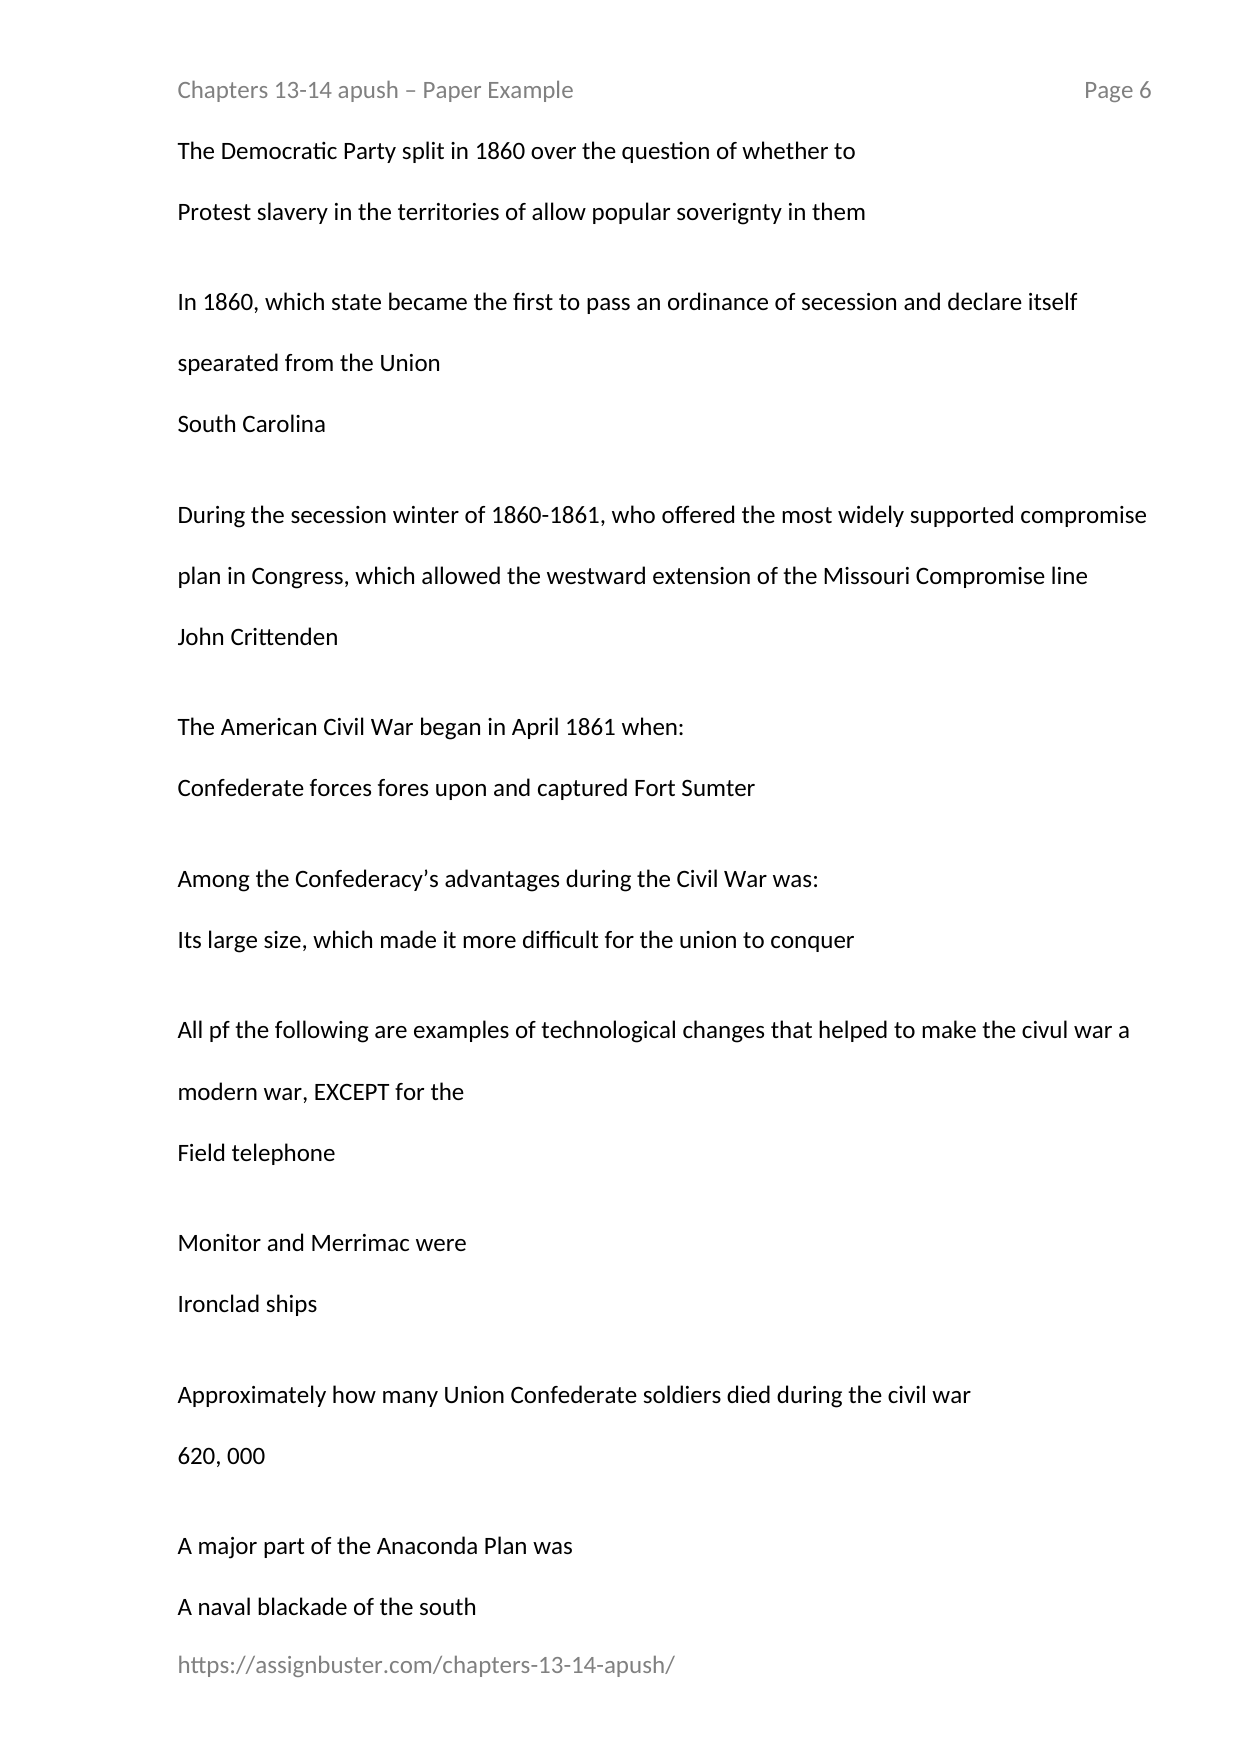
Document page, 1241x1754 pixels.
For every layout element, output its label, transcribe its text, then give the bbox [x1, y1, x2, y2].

text Among the Confederacy’s advantages during the Civil War was: Its large size, which made it more difficult for the union to conquer [177, 863, 1152, 955]
text A major part of the Anaconda Plan was A naval blackade of the south [177, 1530, 1152, 1622]
text All pf the following are examples of technological changes that helped to make the civul war a modern war, EXCEPT for the Field telephone [177, 1015, 1152, 1167]
text Approximately how many Union Confederate soldiers died during the civil war 620, 000 [177, 1379, 1152, 1470]
text The Democratic Party split in 1860 over the question of whether to Protest slavery in the territories of allow popular soverignty in them [177, 135, 1152, 226]
text In 1860, which state became the first to pass an ordinance of secession and declare itself spearated from the Union South Carolina [177, 286, 1152, 439]
text During the secession winter of 1860-1861, who offered the most widely supported compromise plan in Congress, which allowed the westward extension of the Missouri Compromise line John Crittenden [177, 499, 1152, 652]
text Monitor and Merrimac were Ironclad ships [177, 1227, 1152, 1319]
text The American Civil War began in April 1861 when: Confederate forces fores upon and captured Fort Sumter [177, 712, 1152, 803]
